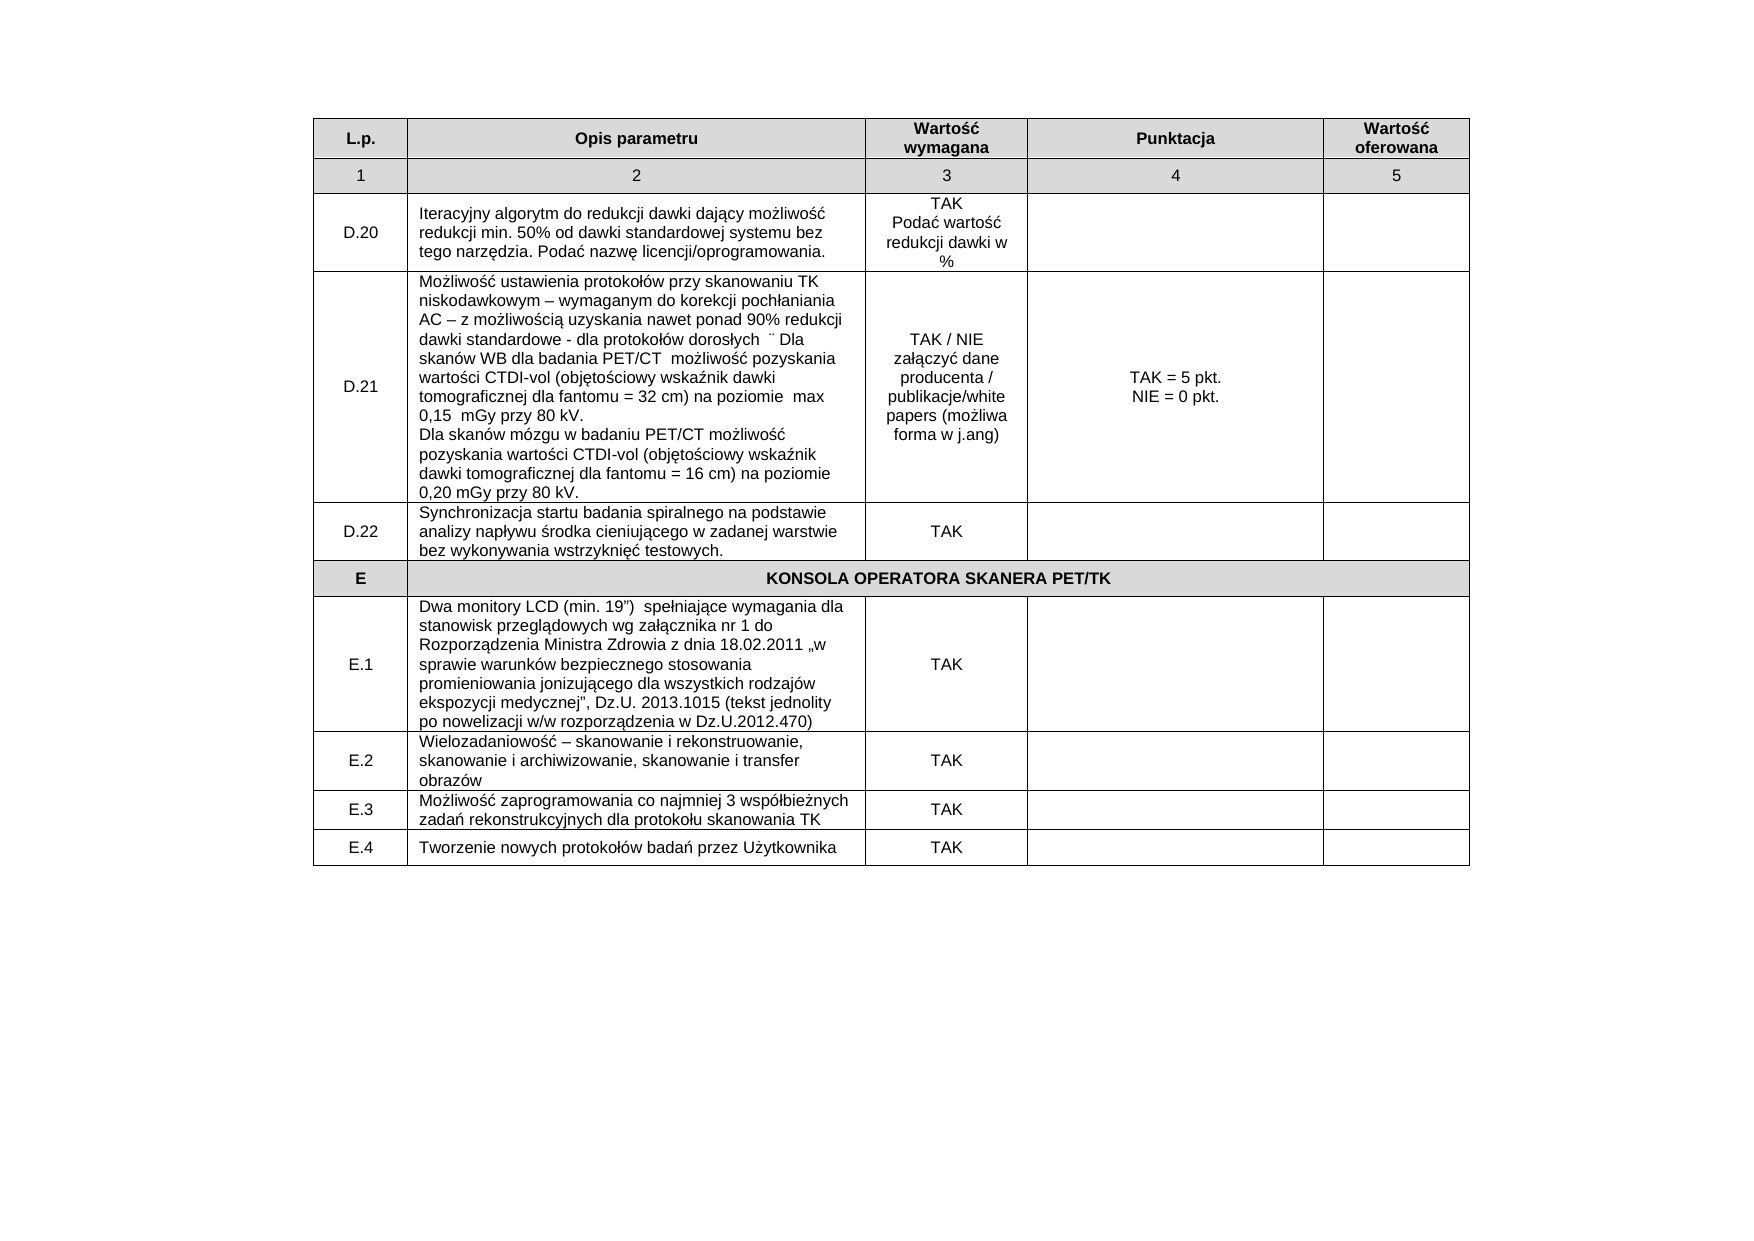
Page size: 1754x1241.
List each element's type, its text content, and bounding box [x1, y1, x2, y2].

table_cell 1 [314, 159, 407, 193]
table_cell 2 [408, 159, 865, 193]
table_cell E.3 [314, 791, 407, 829]
table_cell TAK = 5 pkt. NIE = 0 pkt. [1028, 272, 1323, 502]
table_cell [1324, 272, 1469, 502]
table_cell [1324, 732, 1469, 789]
table_cell TAK / NIE załączyć dane producenta / publikacje/white papers (możliwa forma w j.ang) [866, 272, 1027, 502]
table_header Punktacja [1028, 119, 1323, 157]
table_cell E.2 [314, 732, 407, 789]
table_cell TAK [866, 597, 1027, 731]
table_cell TAK [866, 791, 1027, 829]
table_cell [1028, 597, 1323, 731]
table_cell Możliwość zaprogramowania co najmniej 3 współbieżnych zadań rekonstrukcyjnych dla protokołu skanowania TK [408, 791, 865, 829]
table_cell D.21 [314, 272, 407, 502]
table_header Wartość oferowana [1324, 119, 1469, 157]
table_cell 3 [866, 159, 1027, 193]
table_cell [1028, 194, 1323, 271]
table_cell E [314, 561, 407, 596]
table_cell [1324, 503, 1469, 560]
table_cell E.4 [314, 830, 407, 864]
table_cell Dwa monitory LCD (min. 19”) spełniające wymagania dla stanowisk przeglądowych wg załącznika nr 1 do Rozporządzenia Ministra Zdrowia z dnia 18.02.2011 „w sprawie warunków bezpiecznego stosowania promieniowania jonizującego dla wszystkich rodzajów ekspozycji medycznej”, Dz.U. 2013.1015 (tekst jednolity po nowelizacji w/w rozporządzenia w Dz.U.2012.470) [408, 597, 865, 731]
table_cell Wielozadaniowość – skanowanie i rekonstruowanie, skanowanie i archiwizowanie, skanowanie i transfer obrazów [408, 732, 865, 789]
table_cell Możliwość ustawienia protokołów przy skanowaniu TK niskodawkowym – wymaganym do korekcji pochłaniania AC – z możliwością uzyskania nawet ponad 90% redukcji dawki standardowe - dla protokołów dorosłych ¨ Dla skanów WB dla badania PET/CT możliwość pozyskania wartości CTDI-vol (objętościowy wskaźnik dawki tomograficznej dla fantomu = 32 cm) na poziomie max 0,15 mGy przy 80 kV. Dla skanów mózgu w badaniu PET/CT możliwość pozyskania wartości CTDI-vol (objętościowy wskaźnik dawki tomograficznej dla fantomu = 16 cm) na poziomie 0,20 mGy przy 80 kV. [408, 272, 865, 502]
table_cell [1324, 791, 1469, 829]
table_cell [1028, 732, 1323, 789]
table_cell Synchronizacja startu badania spiralnego na podstawie analizy napływu środka cieniującego w zadanej warstwie bez wykonywania wstrzyknięć testowych. [408, 503, 865, 560]
table_cell [1028, 503, 1323, 560]
table_header Wartość wymagana [866, 119, 1027, 157]
table_cell D.22 [314, 503, 407, 560]
table_cell Iteracyjny algorytm do redukcji dawki dający możliwość redukcji min. 50% od dawki standardowej systemu bez tego narzędzia. Podać nazwę licencji/oprogramowania. [408, 194, 865, 271]
table_cell TAK [866, 503, 1027, 560]
table_cell 5 [1324, 159, 1469, 193]
table_cell [1324, 194, 1469, 271]
table_cell [1028, 791, 1323, 829]
table_cell TAK Podać wartość redukcji dawki w % [866, 194, 1027, 271]
table_cell Tworzenie nowych protokołów badań przez Użytkownika [408, 830, 865, 864]
table_header L.p. [314, 119, 407, 157]
table_cell 4 [1028, 159, 1323, 193]
table_cell [1324, 597, 1469, 731]
table_cell [1028, 830, 1323, 864]
table_cell TAK [866, 732, 1027, 789]
table_cell [1324, 830, 1469, 864]
table_cell TAK [866, 830, 1027, 864]
table_cell E.1 [314, 597, 407, 731]
table_cell KONSOLA OPERATORA SKANERA PET/TK [408, 561, 1469, 596]
table_header Opis parametru [408, 119, 865, 157]
table_cell D.20 [314, 194, 407, 271]
